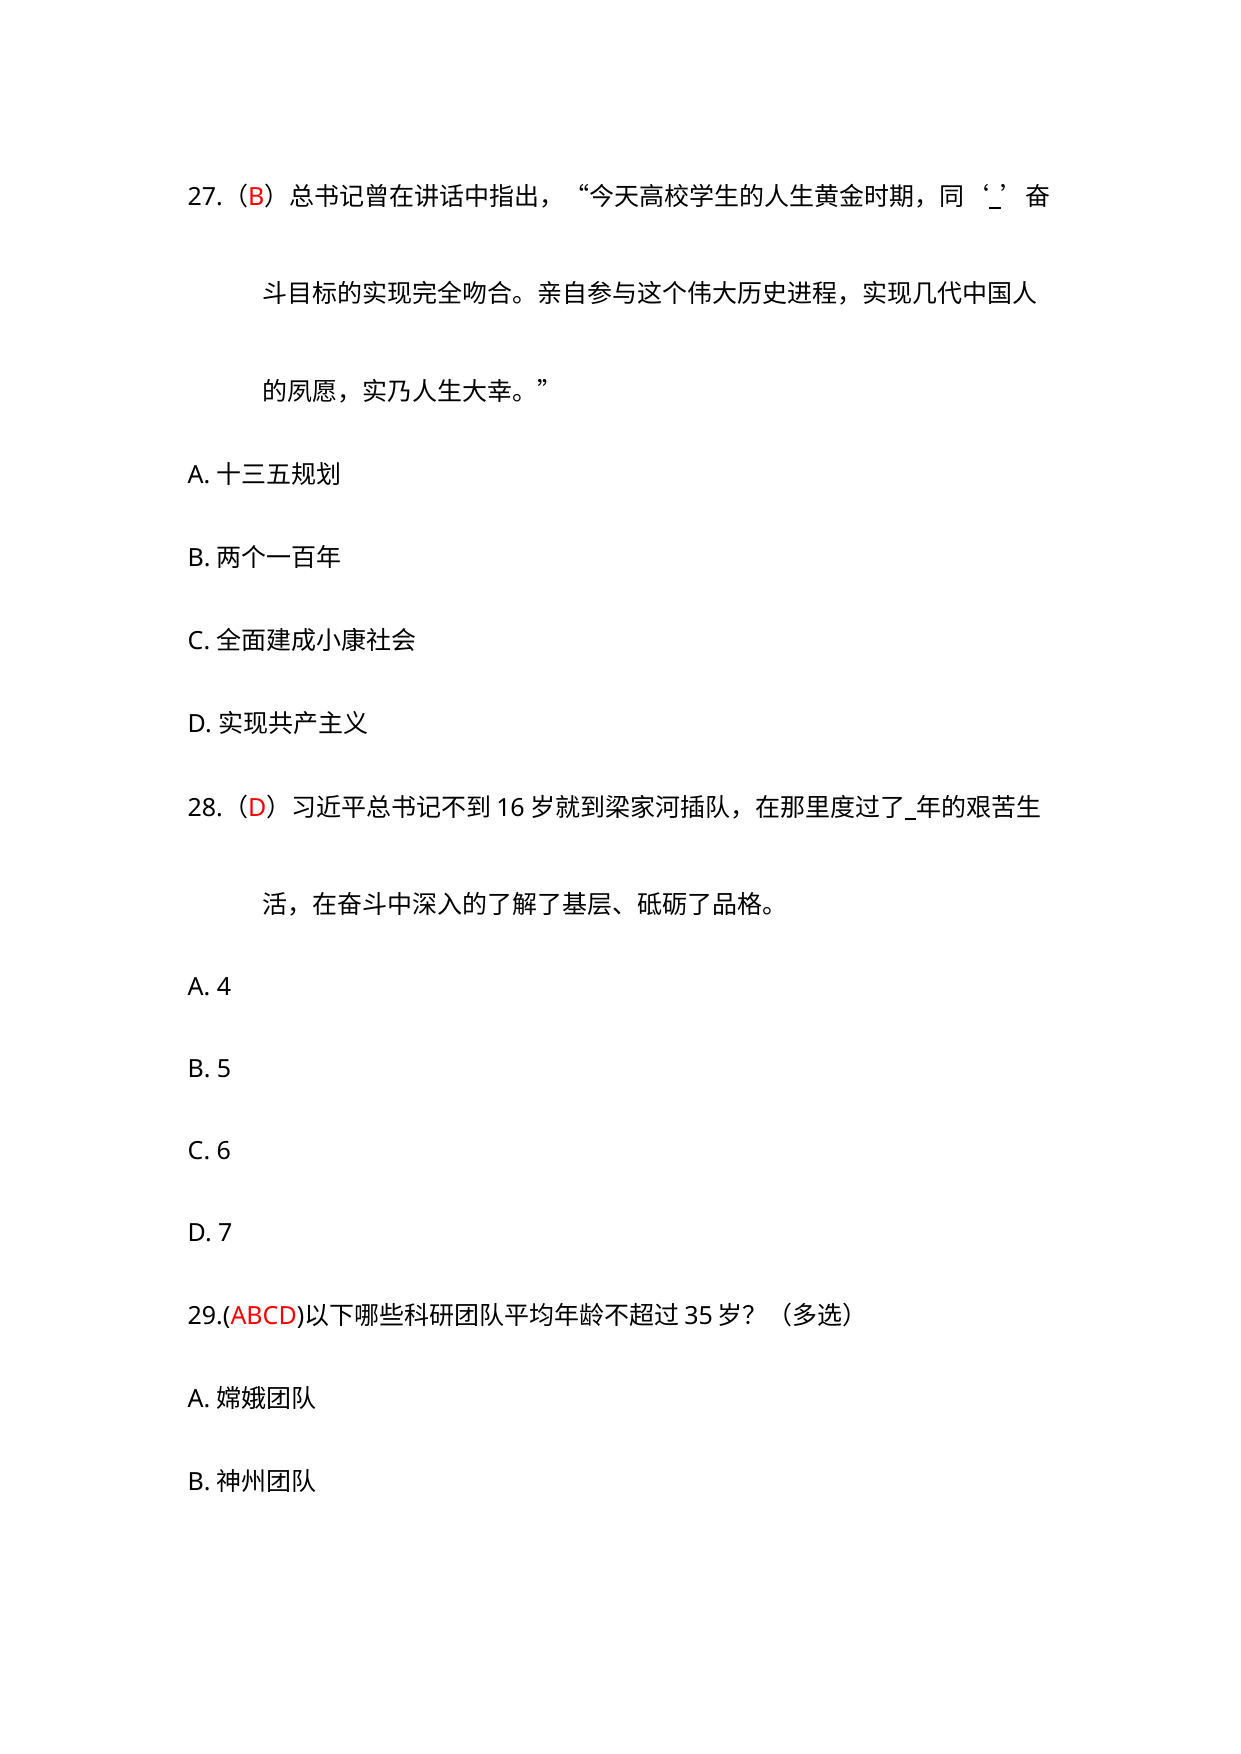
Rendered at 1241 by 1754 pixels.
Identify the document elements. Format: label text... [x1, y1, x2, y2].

text C. 全面建成小康社会 [187, 606, 1053, 671]
text 27.（B）总书记曾在讲话中指出，“今天高校学生的人生黄金时期，同‘ ’奋斗目标的实现完全吻合。亲自参与这个伟大历史进程，实现几代中国人的夙愿，实乃人生大幸。” [187, 162, 1053, 422]
text B. 两个一百年 [187, 523, 1053, 588]
text B. 5 [187, 1035, 1053, 1100]
text A. 嫦娥团队 [187, 1364, 1053, 1429]
text C. 6 [187, 1117, 1053, 1182]
text A. 4 [187, 953, 1053, 1018]
text B. 神州团队 [187, 1447, 1053, 1512]
text D. 实现共产主义 [187, 689, 1053, 754]
text 28.（D）习近平总书记不到16岁就到梁家河插队，在那里度过了 年的艰苦生活，在奋斗中深入的了解了基层、砥砺了品格。 [187, 773, 1053, 935]
text 29.(ABCD)以下哪些科研团队平均年龄不超过35岁？（多选） [187, 1281, 1053, 1346]
text D. 7 [187, 1199, 1053, 1264]
text A. 十三五规划 [187, 440, 1053, 505]
